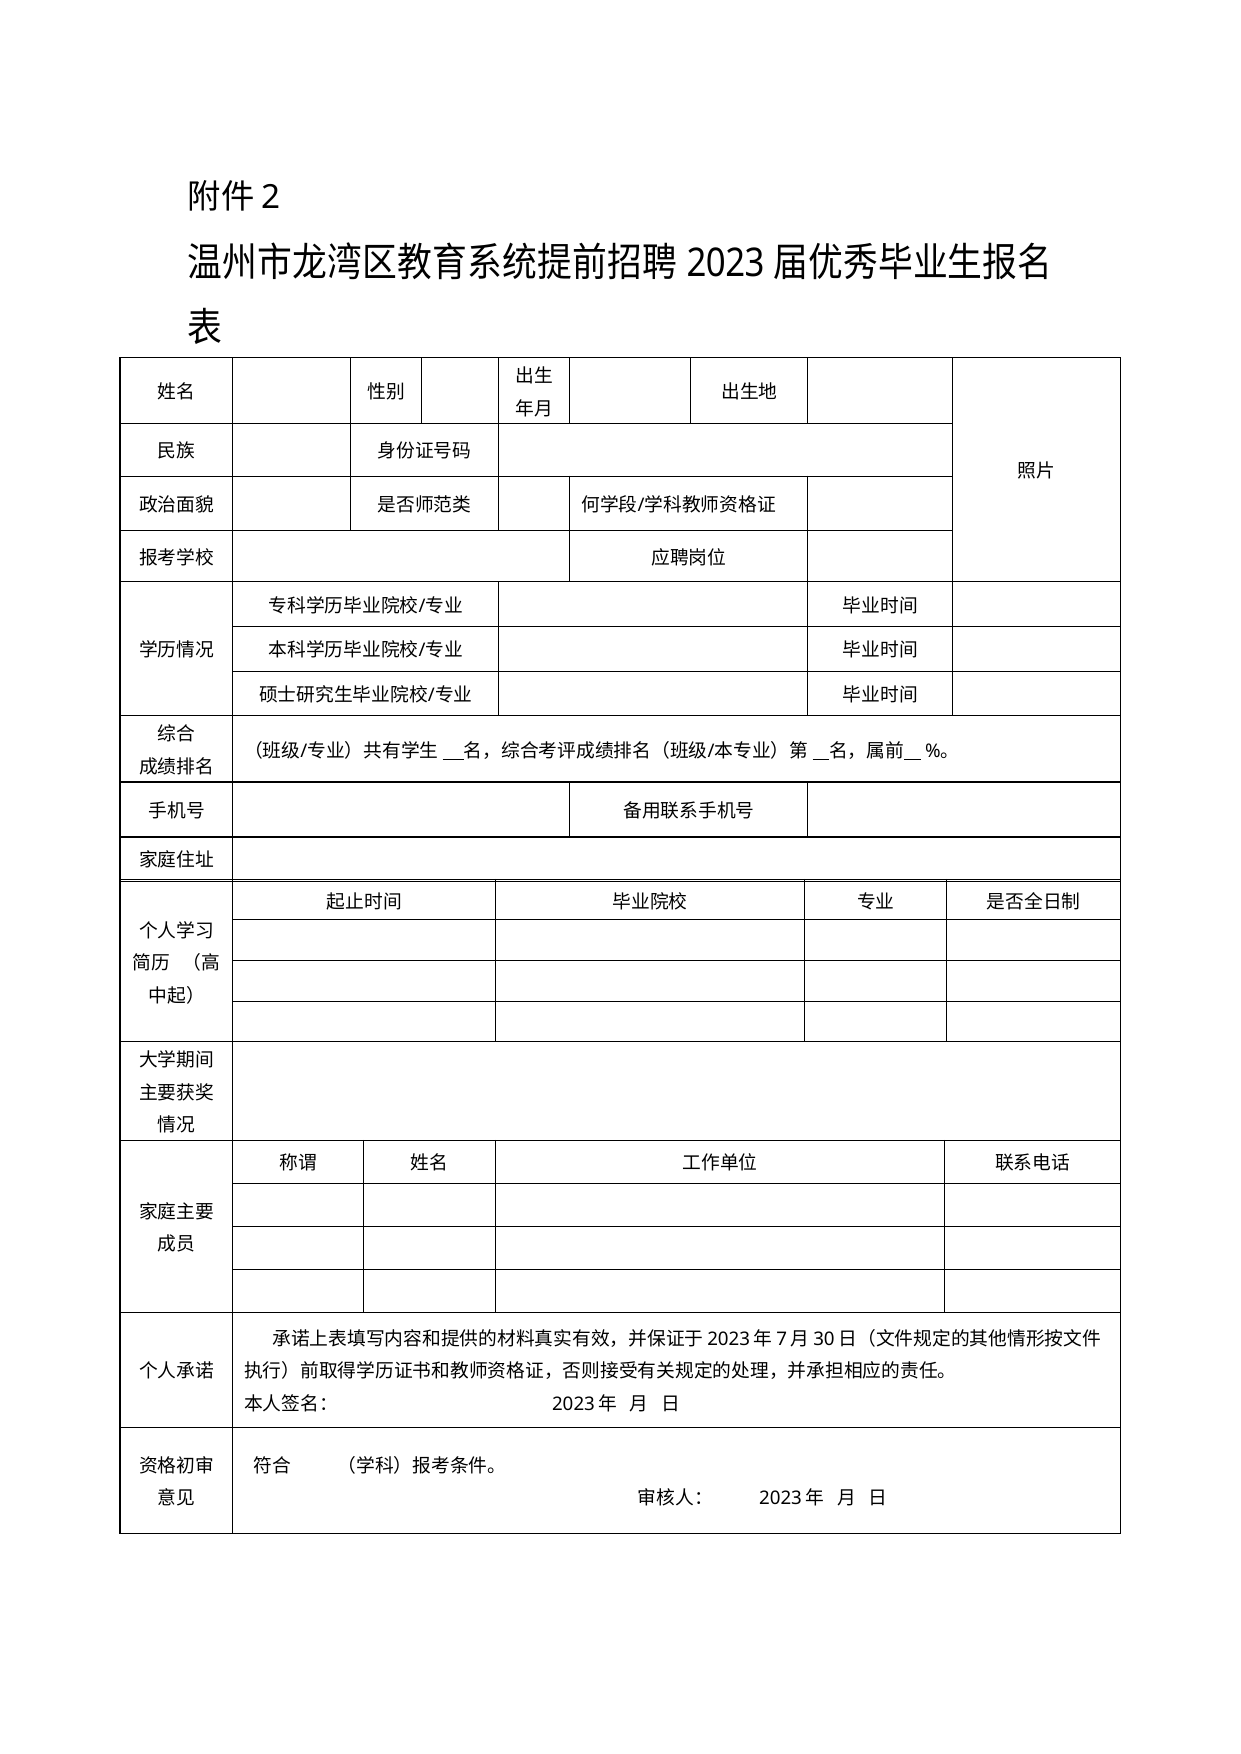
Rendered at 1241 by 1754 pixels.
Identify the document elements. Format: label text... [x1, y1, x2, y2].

table_cell 姓名 [364, 1141, 495, 1183]
table_header 出生 年月 [499, 358, 569, 423]
table_cell 起止时间 [233, 882, 495, 919]
table_cell [953, 582, 1120, 626]
table_cell 个人承诺 [121, 1313, 232, 1427]
table_cell 工作单位 [496, 1141, 944, 1183]
table_cell [233, 477, 350, 530]
table_cell 承诺上表填写内容和提供的材料真实有效，并保证于2023年7月30日（文件规定的其他情形按文件执行）前取得学历证书和教师资格证，否则接受有关规定的处理，并承担相应的责任。 本人签名： 2023年 月 日 [233, 1313, 1120, 1427]
table_cell [499, 477, 569, 530]
table_header 性别 [351, 358, 421, 423]
table_cell [805, 961, 946, 1001]
table_cell [496, 1227, 944, 1269]
table_cell [808, 783, 1120, 836]
table_cell [499, 627, 807, 671]
table_cell [945, 1270, 1120, 1312]
table_cell [233, 1042, 1120, 1140]
table_cell [805, 1002, 946, 1041]
table_cell [499, 424, 952, 476]
table_cell 个人学习 简历 （高中起） [121, 882, 232, 1041]
table_cell [496, 1270, 944, 1312]
table_cell [364, 1227, 495, 1269]
table_cell [496, 961, 804, 1001]
table_cell 综合 成绩排名 [121, 716, 232, 781]
table_cell [233, 1184, 363, 1226]
table_header 出生地 [691, 358, 807, 423]
table_cell 民族 [121, 424, 232, 476]
table_cell 毕业时间 [808, 627, 952, 671]
table_cell （班级/专业）共有学生 名，综合考评成绩排名（班级/本专业）第 名，属前 %。 [233, 716, 1120, 781]
table_cell [499, 672, 807, 715]
table_cell 报考学校 [121, 531, 232, 581]
table_cell [496, 920, 804, 960]
table_header [570, 358, 690, 423]
table_cell 毕业院校 [496, 882, 804, 919]
table_cell 专科学历毕业院校/专业 [233, 582, 498, 626]
table_header [233, 358, 350, 423]
table_cell [364, 1270, 495, 1312]
table_cell 学历情况 [121, 582, 232, 715]
table_cell 联系电话 [945, 1141, 1120, 1183]
table_cell 备用联系手机号 [570, 783, 807, 836]
table_cell 身份证号码 [351, 424, 498, 476]
table_cell 政治面貌 [121, 477, 232, 530]
table_cell [233, 424, 350, 476]
table_cell 资格初审意见 [121, 1428, 232, 1533]
table_cell [953, 672, 1120, 715]
table_cell [947, 961, 1120, 1001]
table_cell [499, 582, 807, 626]
table_header [422, 358, 498, 423]
table_cell [233, 783, 569, 836]
table_cell [364, 1184, 495, 1226]
table_cell [233, 1270, 363, 1312]
table_cell [947, 920, 1120, 960]
table_header 照片 [953, 358, 1120, 581]
table_cell [233, 838, 1120, 879]
table_cell 手机号 [121, 783, 232, 836]
table_cell [947, 1002, 1120, 1041]
table_cell 家庭主要成员 [121, 1141, 232, 1312]
table_cell 毕业时间 [808, 672, 952, 715]
table_cell 大学期间主要获奖情况 [121, 1042, 232, 1140]
table_cell [233, 1002, 495, 1041]
table_cell [233, 920, 495, 960]
table_cell 是否全日制 [947, 882, 1120, 919]
table_cell 是否师范类 [351, 477, 498, 530]
table_header [808, 358, 952, 423]
table_header 姓名 [121, 358, 232, 423]
table_cell [808, 531, 952, 581]
table_cell 符合 （学科）报考条件。 审核人： 2023年 月 日 [233, 1428, 1120, 1533]
table_cell [945, 1184, 1120, 1226]
table_cell 家庭住址 [121, 838, 232, 879]
table_cell 应聘岗位 [570, 531, 807, 581]
table_cell 称谓 [233, 1141, 363, 1183]
table_cell [233, 961, 495, 1001]
table_cell [233, 531, 569, 581]
text 附件2 [187, 162, 1053, 227]
table_cell 何学段/学科教师资格证 [570, 477, 807, 530]
table_cell [945, 1227, 1120, 1269]
table_cell [808, 477, 952, 530]
table_cell [233, 1227, 363, 1269]
table_cell [805, 920, 946, 960]
text 温州市龙湾区教育系统提前招聘2023届优秀毕业生报名表 [187, 227, 1053, 357]
table_cell 硕士研究生毕业院校/专业 [233, 672, 498, 715]
table_cell [496, 1184, 944, 1226]
table_cell [953, 627, 1120, 671]
table_cell 毕业时间 [808, 582, 952, 626]
table_cell [496, 1002, 804, 1041]
table_cell 本科学历毕业院校/专业 [233, 627, 498, 671]
table_cell 专业 [805, 882, 946, 919]
